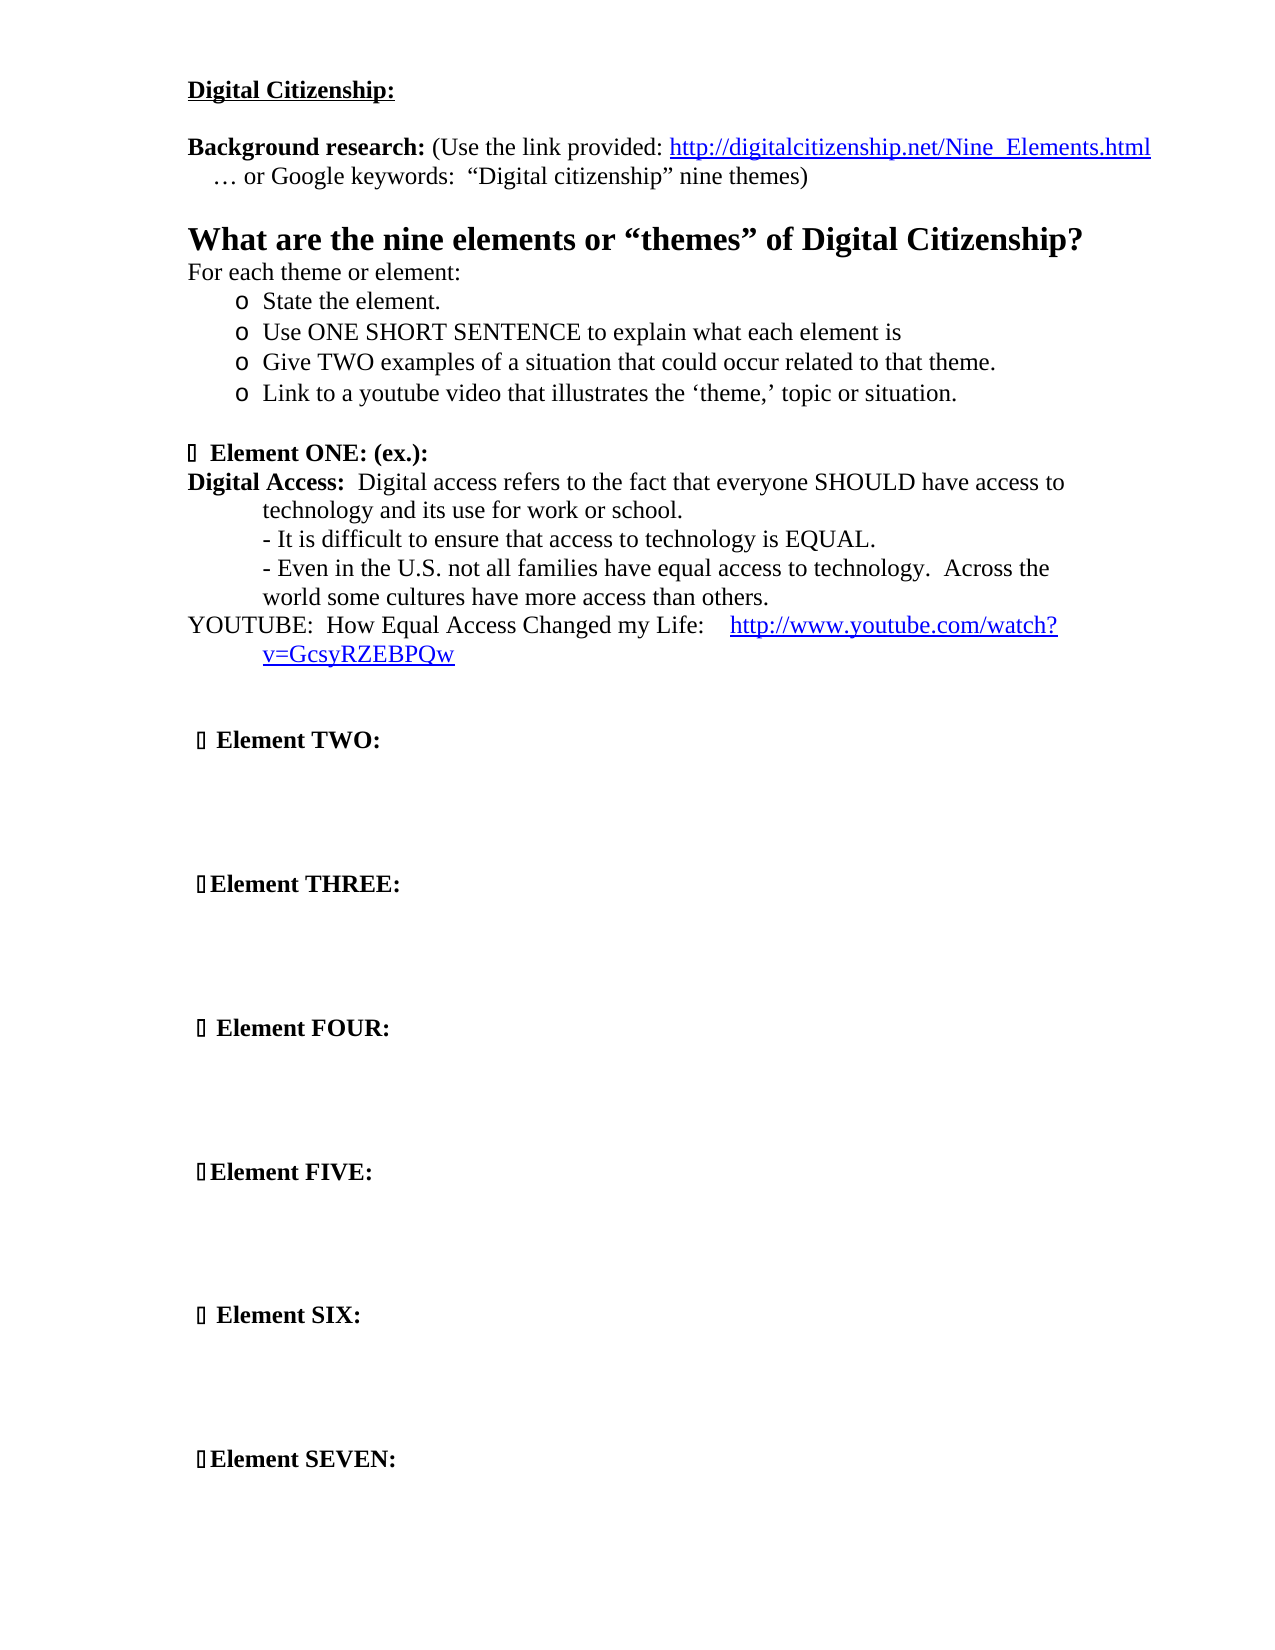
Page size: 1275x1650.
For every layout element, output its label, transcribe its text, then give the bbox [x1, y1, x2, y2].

list Element THREE: [131, 869, 1087, 898]
text What are the nine elements or “themes” of Digital Citizenship? [187, 219, 1087, 257]
text Digital Citizenship: [187, 75, 1087, 104]
text Background research: (Use the link provided: http://digitalcitizenship.net/Nine_Elements.html [187, 132, 1172, 161]
list Element ONE: (ex.): [187, 438, 1087, 467]
text Digital Access: Digital access refers to the fact that everyone SHOULD have access to technology and its use for work or school. [187, 467, 1172, 524]
list Link to a youtube video that illustrates the ‘theme,’ topic or situation. [187, 378, 1087, 409]
list Element FIVE: [131, 1157, 1087, 1185]
text … or Google keywords: “Digital citizenship” nine themes) [187, 161, 1087, 190]
list Element TWO: [131, 725, 1087, 754]
list Element SIX: [131, 1300, 1087, 1329]
list Use ONE SHORT SENTENCE to explain what each element is [187, 317, 1087, 347]
list State the element. [187, 286, 1087, 317]
list Element FOUR: [131, 1013, 1087, 1042]
text - Even in the U.S. not all families have equal access to technology. Across the world some cultures have more access than others. [187, 553, 1087, 610]
text YOUTUBE: How Equal Access Changed my Life: http://www.youtube.com/watch?v=GcsyRZEBPQw [187, 610, 1087, 668]
text For each theme or element: [187, 257, 1087, 286]
list Give TWO examples of a situation that could occur related to that theme. [187, 347, 1087, 378]
text - It is difficult to ensure that access to technology is EQUAL. [187, 524, 1087, 553]
list Element SEVEN: [131, 1444, 1087, 1473]
